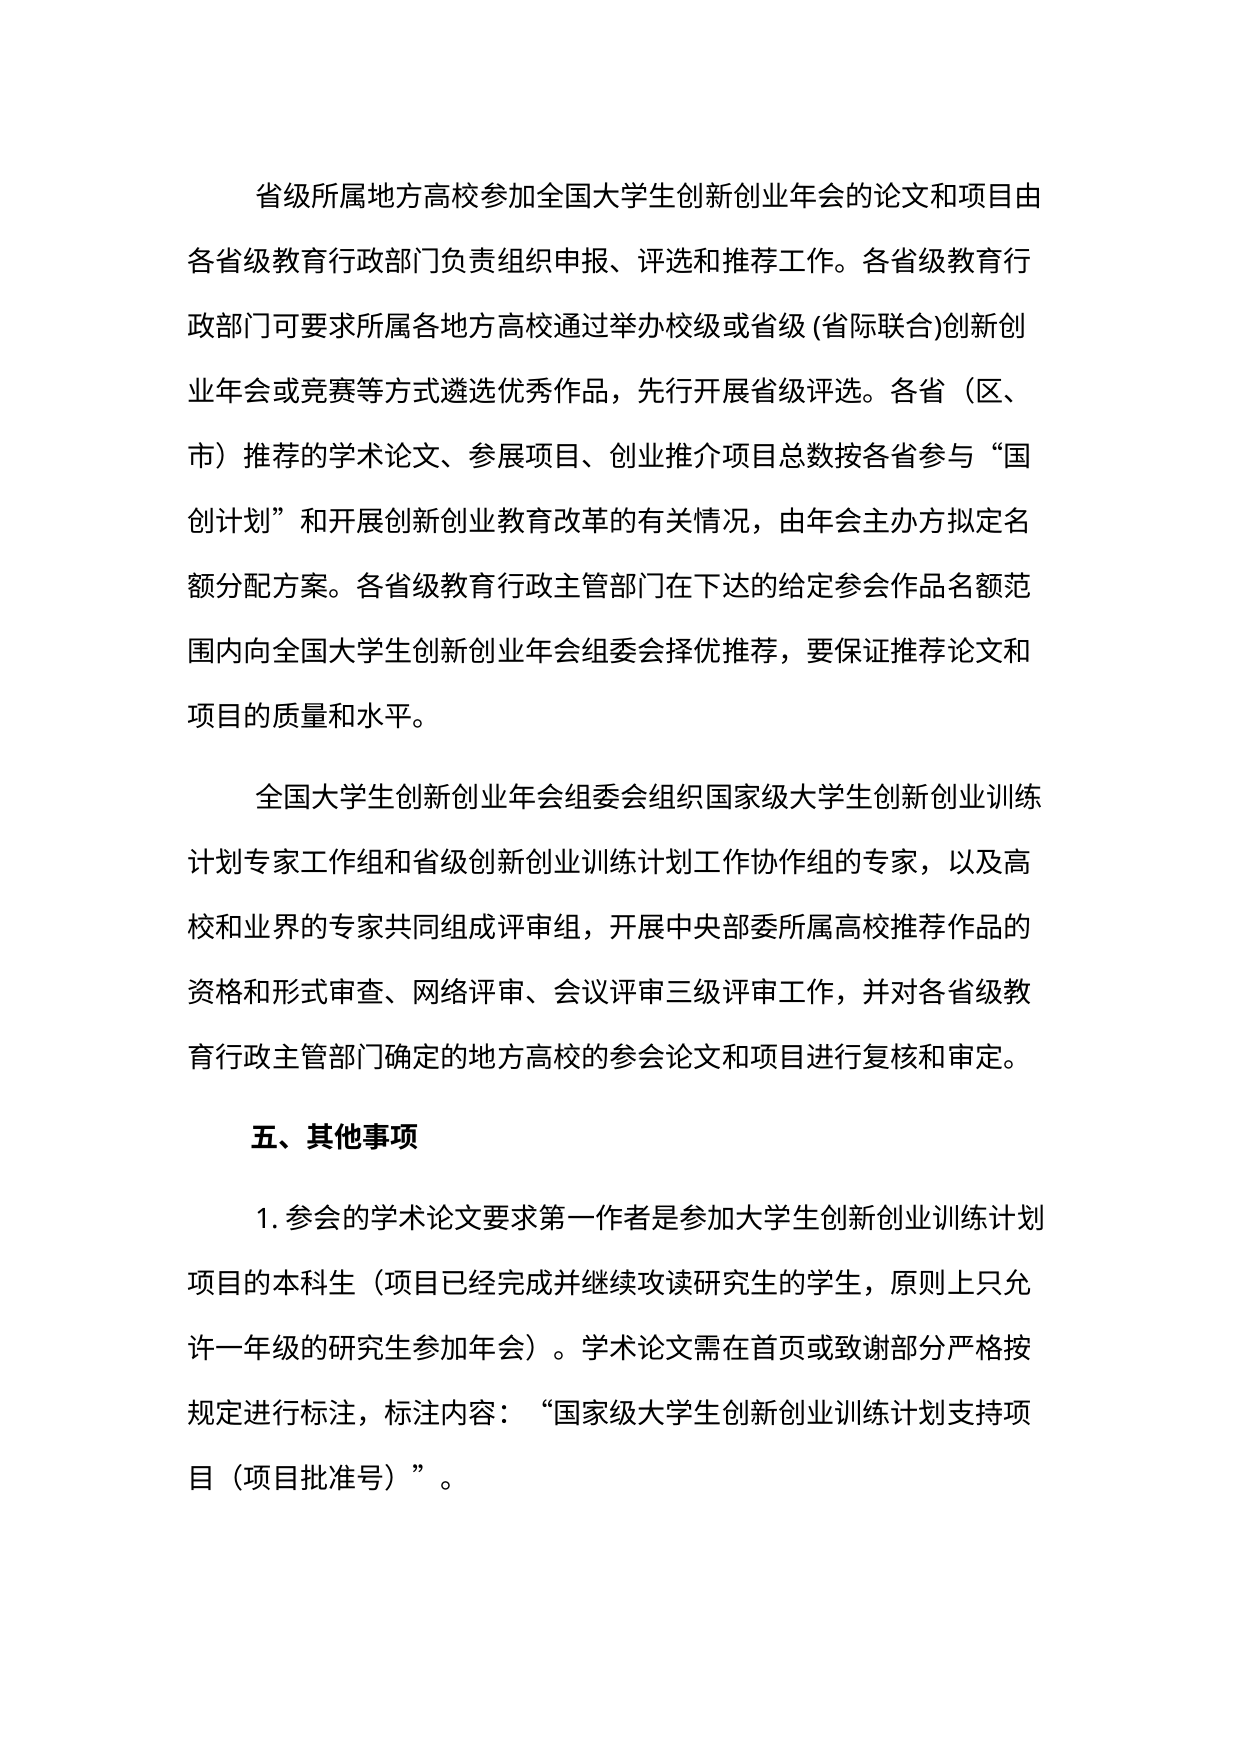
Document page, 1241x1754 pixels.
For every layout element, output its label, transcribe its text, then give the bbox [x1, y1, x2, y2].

text 全国大学生创新创业年会组委会组织国家级大学生创新创业训练计划专家工作组和省级创新创业训练计划工作协作组的专家，以及高校和业界的专家共同组成评审组，开展中央部委所属高校推荐作品的资格和形式审查、网络评审、会议评审三级评审工作，并对各省级教育行政主管部门确定的地方高校的参会论文和项目进行复核和审定。 [187, 763, 1053, 1088]
text 省级所属地方高校参加全国大学生创新创业年会的论文和项目由各省级教育行政部门负责组织申报、评选和推荐工作。各省级教育行政部门可要求所属各地方高校通过举办校级或省级 (省际联合)创新创业年会或竞赛等方式遴选优秀作品，先行开展省级评选。各省（区、市）推荐的学术论文、参展项目、创业推介项目总数按各省参与“国创计划”和开展创新创业教育改革的有关情况，由年会主办方拟定名额分配方案。各省级教育行政主管部门在下达的给定参会作品名额范围内向全国大学生创新创业年会组委会择优推荐，要保证推荐论文和项目的质量和水平。 [187, 162, 1053, 747]
text 五、其他事项 [187, 1103, 1053, 1168]
text 1. 参会的学术论文要求第一作者是参加大学生创新创业训练计划项目的本科生（项目已经完成并继续攻读研究生的学生，原则上只允许一年级的研究生参加年会）。学术论文需在首页或致谢部分严格按规定进行标注，标注内容：“国家级大学生创新创业训练计划支持项目（项目批准号）”。 [187, 1184, 1053, 1509]
